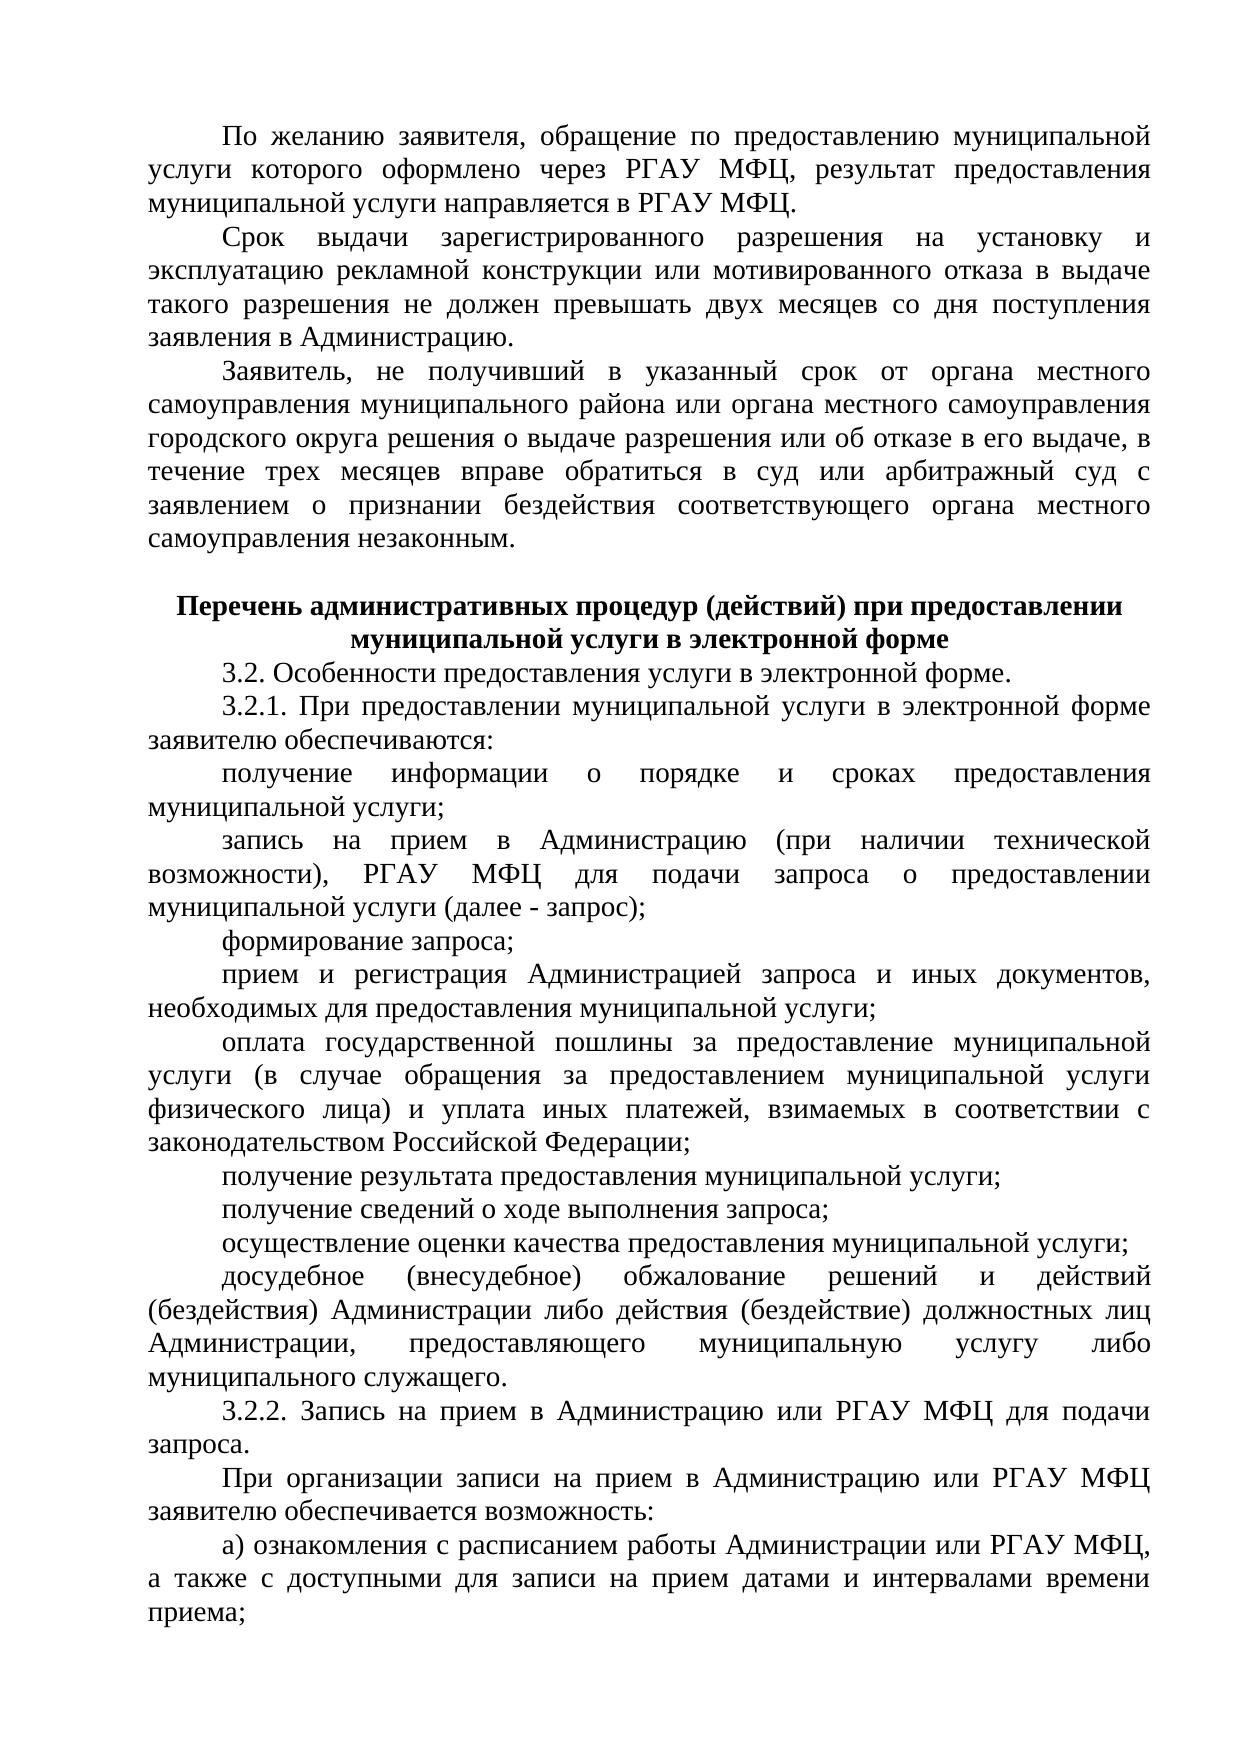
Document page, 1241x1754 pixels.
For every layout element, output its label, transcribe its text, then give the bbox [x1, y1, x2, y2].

text прием и регистрация Администрацией запроса и иных документов, необходимых для предоставления муниципальной услуги; [148, 957, 1152, 1024]
text При организации записи на прием в Администрацию или РГАУ МФЦ заявителю обеспечивается возможность: [148, 1460, 1152, 1527]
text досудебное (внесудебное) обжалование решений и действий (бездействия) Администрации либо действия (бездействие) должностных лиц Администрации, предоставляющего муниципальную услугу либо муниципального служащего. [148, 1258, 1152, 1393]
text По желанию заявителя, обращение по предоставлению муниципальной услуги которого оформлено через РГАУ МФЦ, результат предоставления муниципальной услуги направляется в РГАУ МФЦ. [148, 118, 1152, 219]
text оплата государственной пошлины за предоставление муниципальной услуги (в случае обращения за предоставлением муниципальной услуги физического лица) и уплата иных платежей, взимаемых в соответствии с законодательством Российской Федерации; [148, 1024, 1152, 1158]
text а) ознакомления с расписанием работы Администрации или РГАУ МФЦ, а также с доступными для записи на прием датами и интервалами времени приема; [148, 1527, 1152, 1627]
text осуществление оценки качества предоставления муниципальной услуги; [148, 1225, 1152, 1258]
text получение результата предоставления муниципальной услуги; [148, 1158, 1152, 1191]
text запись на прием в Администрацию (при наличии технической возможности), РГАУ МФЦ для подачи запроса о предоставлении муниципальной услуги (далее - запрос); [148, 822, 1152, 923]
text Срок выдачи зарегистрированного разрешения на установку и эксплуатацию рекламной конструкции или мотивированного отказа в выдаче такого разрешения не должен превышать двух месяцев со дня поступления заявления в Администрацию. [148, 219, 1152, 353]
text формирование запроса; [148, 923, 1152, 957]
text 3.2. Особенности предоставления услуги в электронной форме. [148, 655, 1152, 688]
text 3.2.2. Запись на прием в Администрацию или РГАУ МФЦ для подачи запроса. [148, 1393, 1152, 1460]
text получение информации о порядке и сроках предоставления муниципальной услуги; [148, 755, 1152, 822]
text 3.2.1. При предоставлении муниципальной услуги в электронной форме заявителю обеспечиваются: [148, 688, 1152, 755]
text Перечень административных процедур (действий) при предоставлении муниципальной услуги в электронной форме [148, 588, 1152, 655]
text получение сведений о ходе выполнения запроса; [148, 1191, 1152, 1225]
text Заявитель, не получивший в указанный срок от органа местного самоуправления муниципального района или органа местного самоуправления городского округа решения о выдаче разрешения или об отказе в его выдаче, в течение трех месяцев вправе обратиться в суд или арбитражный суд с заявлением о признании бездействия соответствующего органа местного самоуправления незаконным. [148, 353, 1152, 554]
